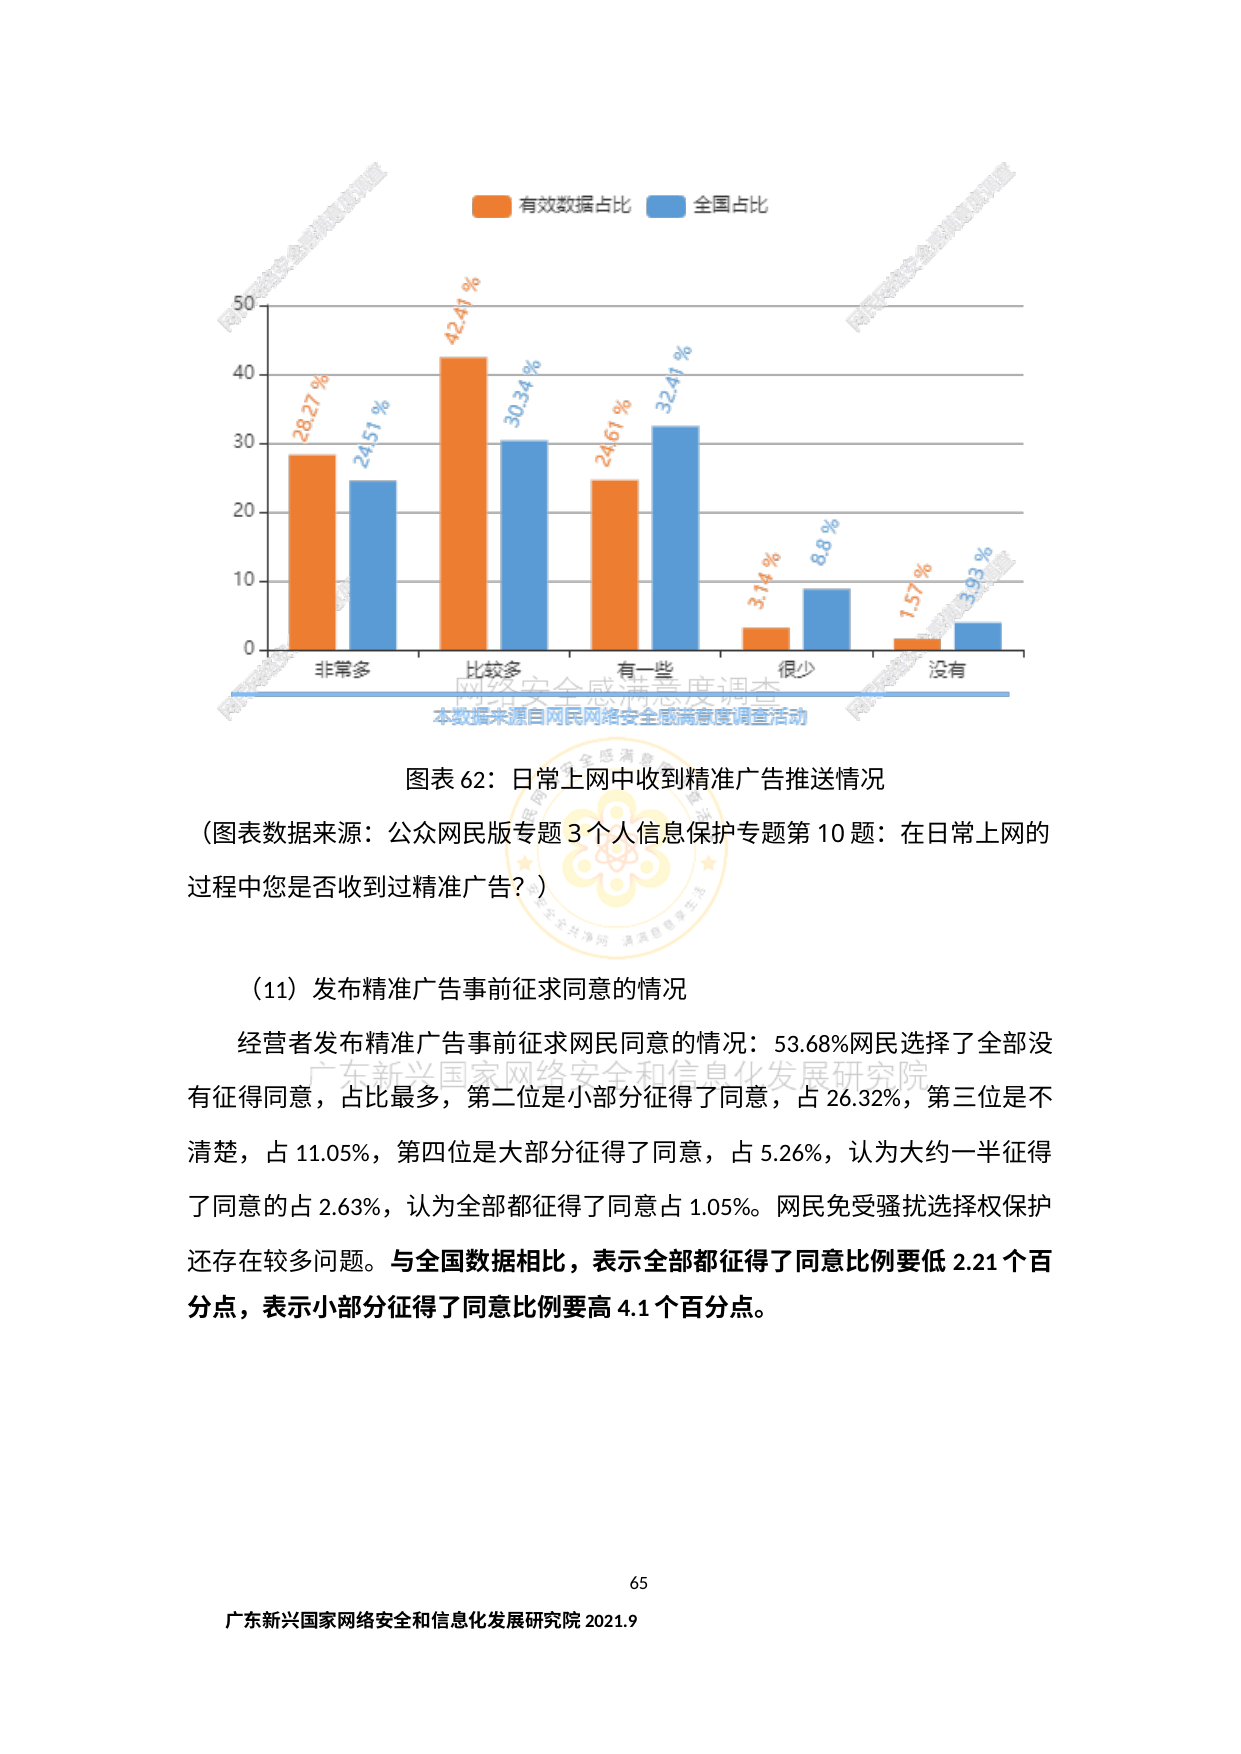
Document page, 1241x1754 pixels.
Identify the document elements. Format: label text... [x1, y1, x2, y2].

text （图表数据来源：公众网民版专题3个人信息保护专题第10题：在日常上网的过程中您是否收到过精准广告？） [187, 813, 1053, 904]
text （11）发布精准广告事前征求同意的情况 [187, 969, 1053, 1005]
picture [202, 150, 1039, 744]
text 经营者发布精准广告事前征求网民同意的情况：53.68%网民选择了全部没有征得同意，占比最多，第二位是小部分征得了同意，占26.32%，第三位是不清楚，占11.05%，第四位是大部分征得了同意，占5.26%，认为大约一半征得了同意的占2.63%，认为全部都征得了同意占1.05%。网民免受骚扰选择权保护还存在较多问题。与全国数据相比，表示全部都征得了同意比例要低2.21个百分点，表示小部分征得了同意比例要高4.1个百分点。 [187, 1023, 1053, 1323]
text 图表62：日常上网中收到精准广告推送情况 [187, 759, 1053, 795]
